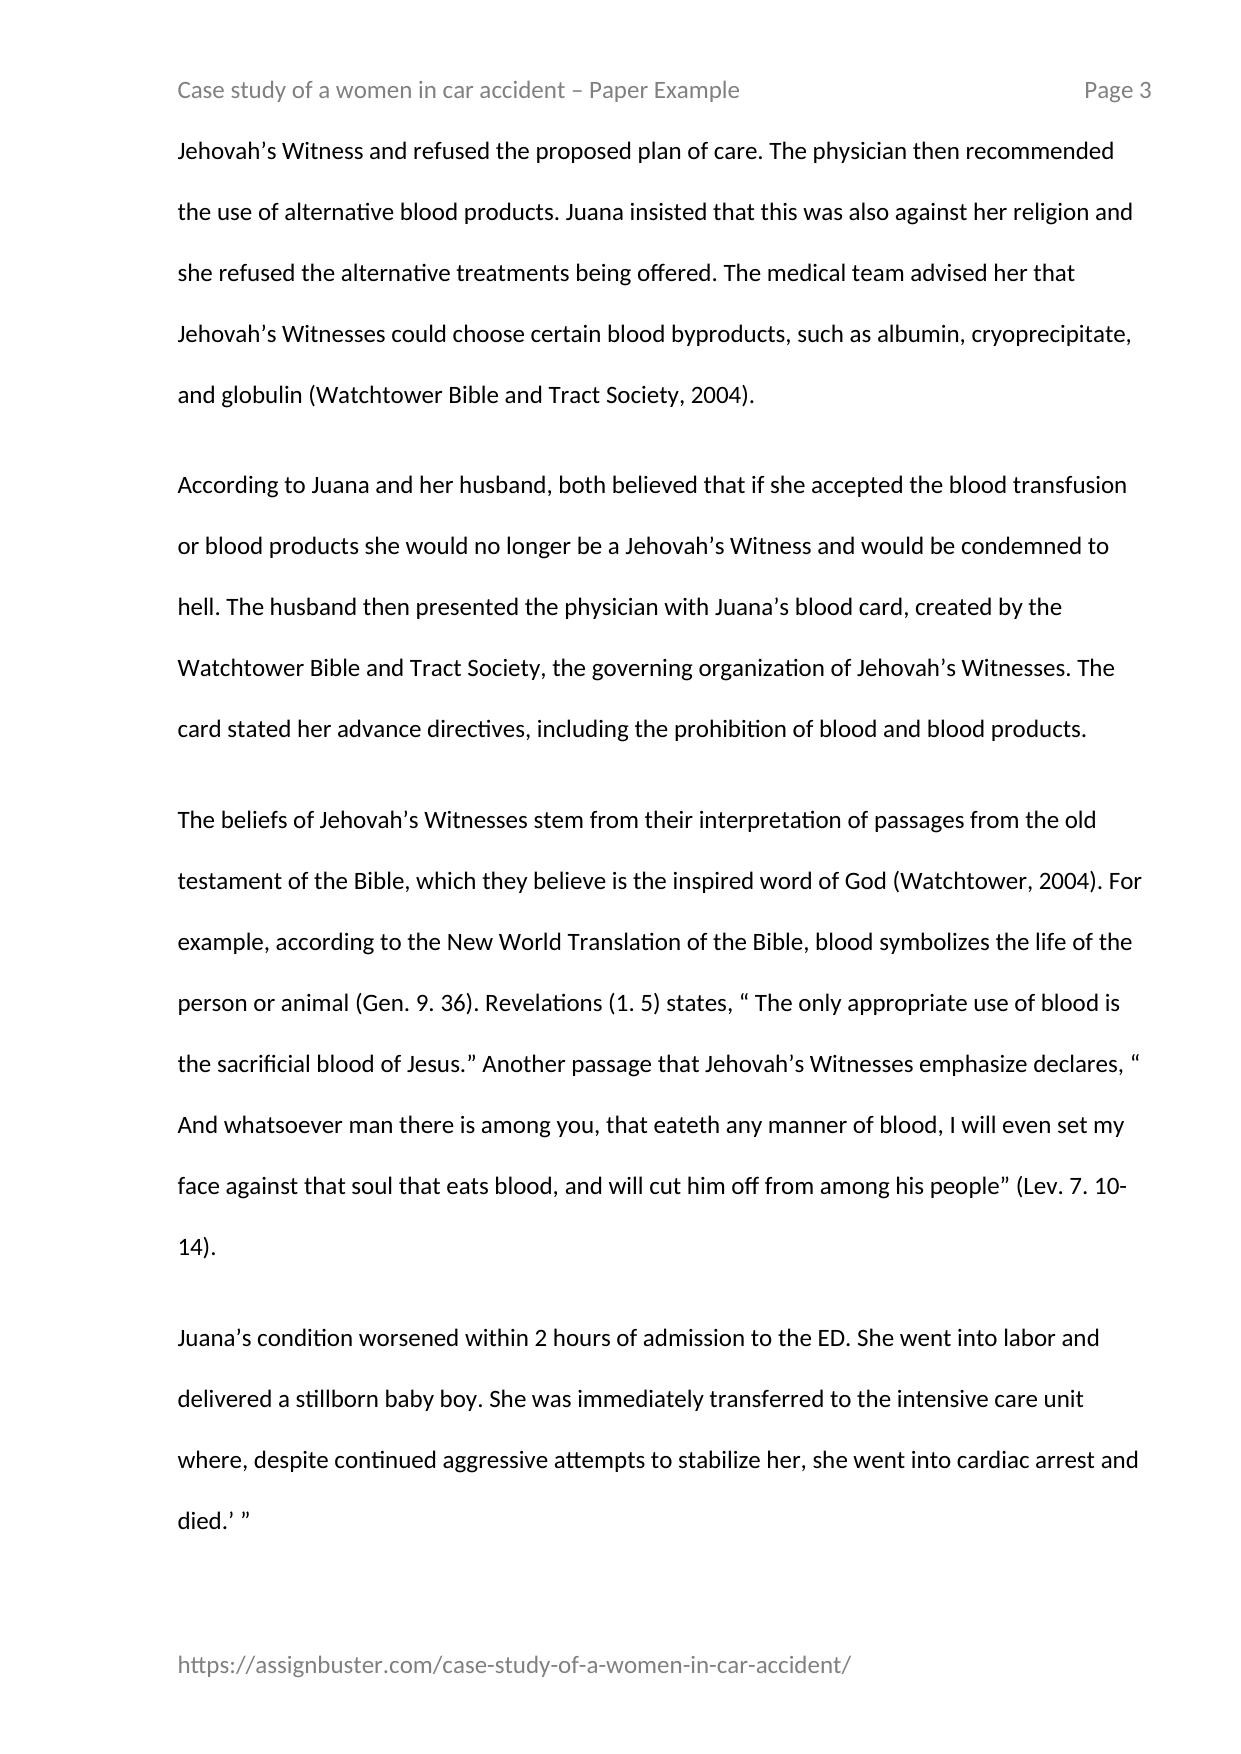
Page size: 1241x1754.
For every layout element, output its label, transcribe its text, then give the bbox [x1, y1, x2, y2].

text Juana’s condition worsened within 2 hours of admission to the ED. She went into labor and delivered a stillborn baby boy. She was immediately transferred to the intensive care unit where, despite continued aggressive attempts to stabilize her, she went into cardiac arrest and died.’ ” [177, 1322, 1152, 1536]
text According to Juana and her husband, both believed that if she accepted the blood transfusion or blood products she would no longer be a Jehovah’s Witness and would be condemned to hell. The husband then presented the physician with Juana’s blood card, created by the Watchtower Bible and Tract Society, the governing organization of Jehovah’s Witnesses. The card stated her advance directives, including the prohibition of blood and blood products. [177, 469, 1152, 744]
text The beliefs of Jehovah’s Witnesses stem from their interpretation of passages from the old testament of the Bible, which they believe is the inspired word of God (Watchtower, 2004). For example, according to the New World Translation of the Bible, blood symbolizes the life of the person or animal (Gen. 9. 36). Revelations (1. 5) states, “ The only appropriate use of blood is the sacrificial blood of Jesus.” Another passage that Jehovah’s Witnesses emphasize declares, “ And whatsoever man there is among you, that eateth any manner of blood, I will even set my face against that soul that eats blood, and will cut him off from among his people” (Lev. 7. 10-14). [177, 804, 1152, 1262]
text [177, 135, 1152, 409]
